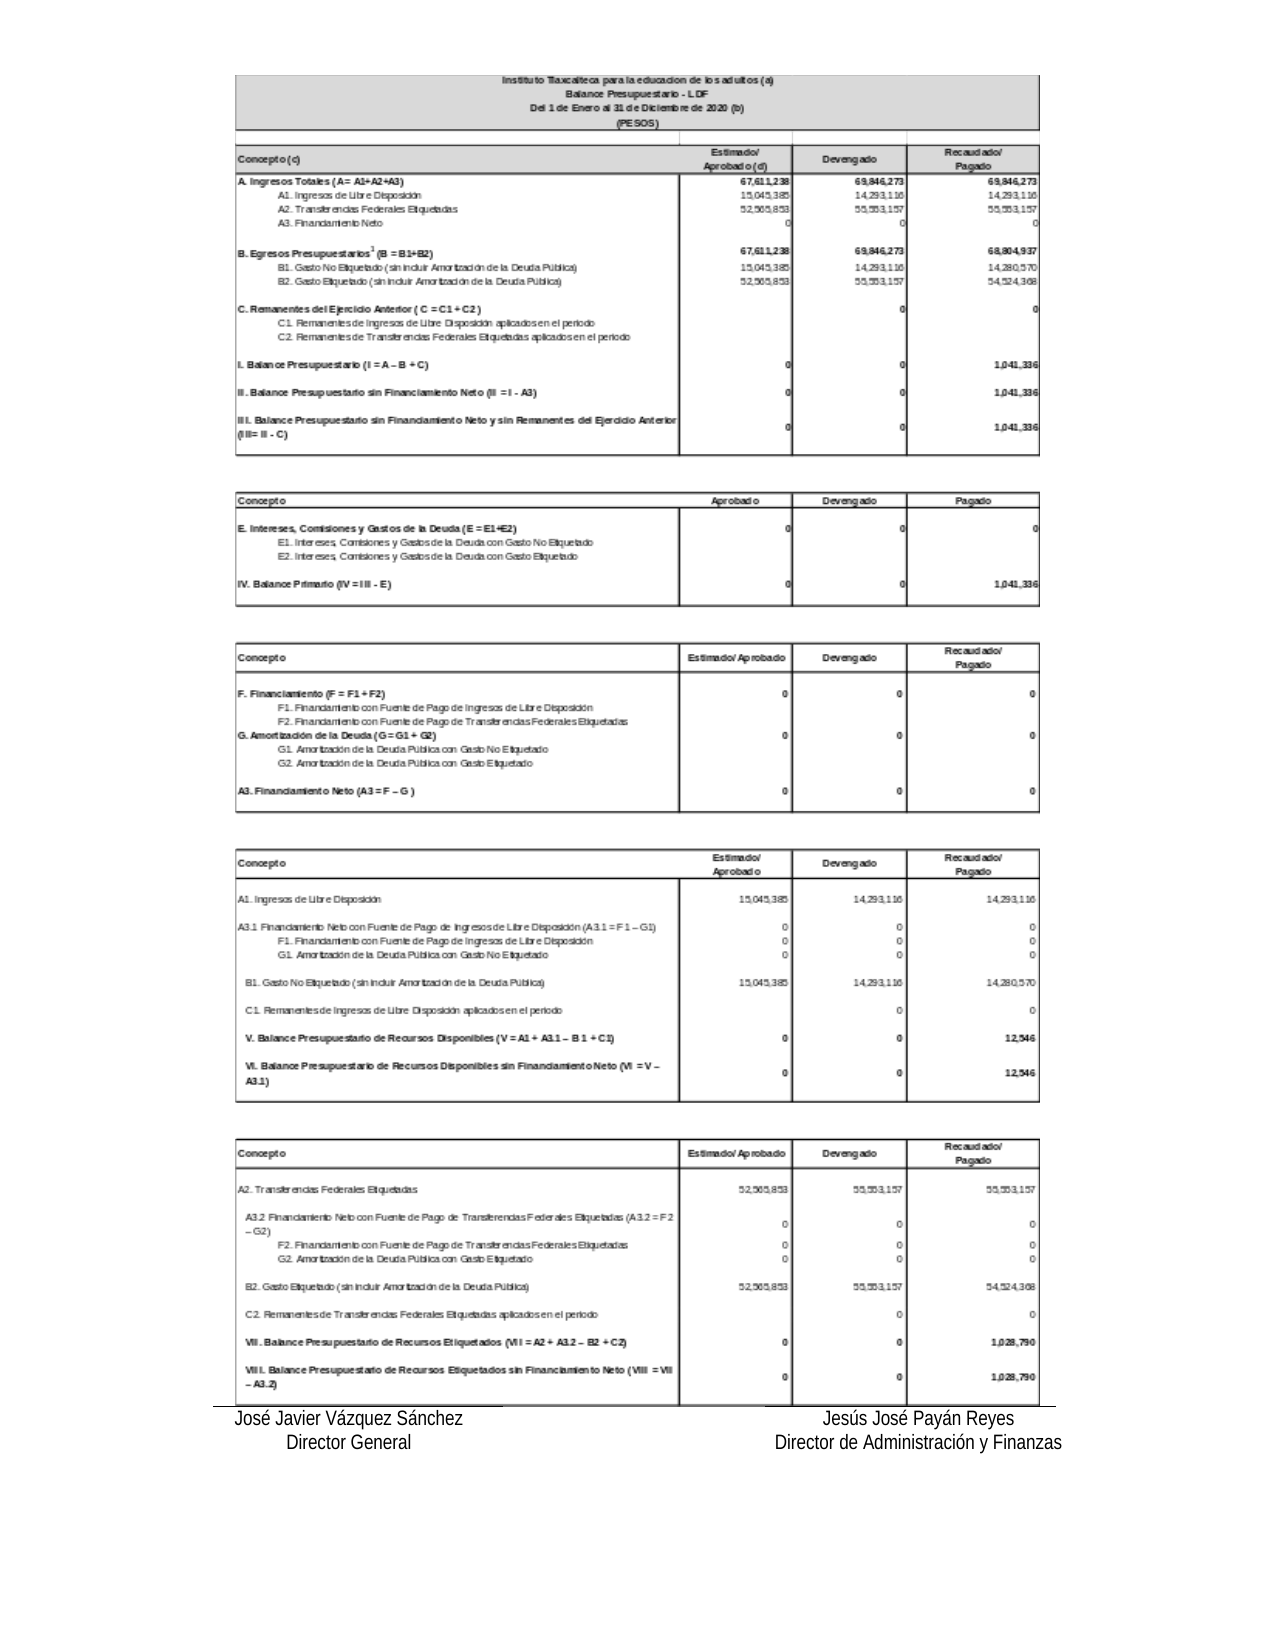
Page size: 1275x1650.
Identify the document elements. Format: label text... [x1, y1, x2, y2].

table_header Jesús José Payán Reyes Director de Administración y Finanzas [634, 1406, 1203, 1524]
table_header José Javier Vázquez Sánchez Director General [64, 1406, 633, 1524]
